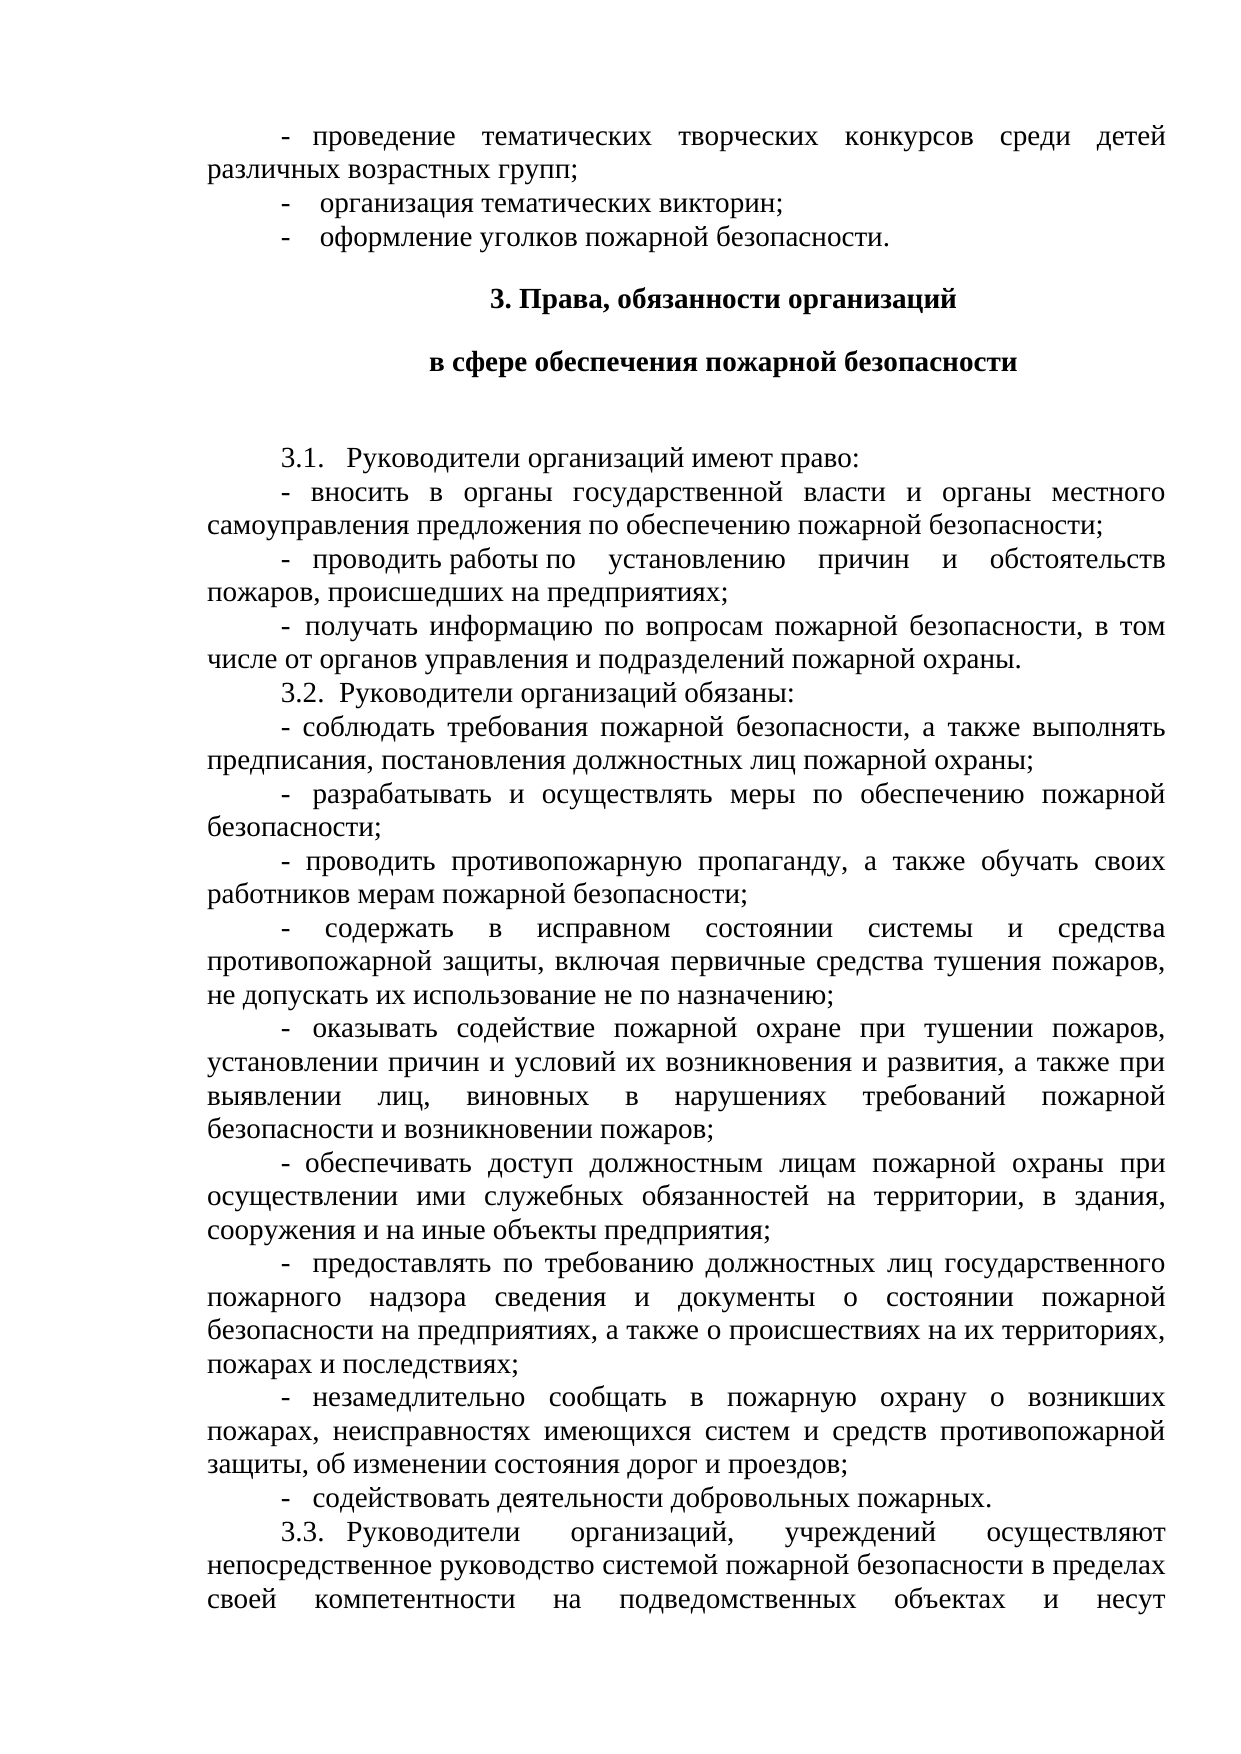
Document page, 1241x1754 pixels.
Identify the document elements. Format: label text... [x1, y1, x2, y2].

text - вносить в органы государственной власти и органы местного самоуправления предложения по обеспечению пожарной безопасности; [207, 474, 1166, 541]
text - обеспечивать доступ должностным лицам пожарной охраны при осуществлении ими служебных обязанностей на территории, в здания, сооружения и на иные объекты предприятия; [207, 1145, 1166, 1245]
text - получать информацию по вопросам пожарной безопасности, в том числе от органов управления и подразделений пожарной охраны. [207, 608, 1166, 675]
text 3.1. Руководители организаций имеют право: [207, 440, 1166, 474]
text - оказывать содействие пожарной охране при тушении пожаров, установлении причин и условий их возникновения и развития, а также при выявлении лиц, виновных в нарушениях требований пожарной безопасности и возникновении пожаров; [207, 1011, 1166, 1145]
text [207, 1514, 1166, 1614]
text - проводить противопожарную пропаганду, а также обучать своих работников мерам пожарной безопасности; [207, 843, 1166, 910]
text 3.2. Руководители организаций обязаны: [207, 675, 1166, 709]
text в сфере обеспечения пожарной безопасности [207, 344, 1166, 378]
text - разрабатывать и осуществлять меры по обеспечению пожарной безопасности; [207, 776, 1166, 843]
text - содействовать деятельности добровольных пожарных. [207, 1480, 1166, 1514]
text - проведение тематических творческих конкурсов среди детей различных возрастных групп; [207, 118, 1166, 185]
text 3. Права, обязанности организаций [207, 281, 1166, 315]
text - незамедлительно сообщать в пожарную охрану о возникших пожарах, неисправностях имеющихся систем и средств противопожарной защиты, об изменении состояния дорог и проездов; [207, 1379, 1166, 1480]
text - организация тематических викторин; [207, 185, 1166, 219]
text - содержать в исправном состоянии системы и средства противопожарной защиты, включая первичные средства тушения пожаров, не допускать их использование не по назначению; [207, 910, 1166, 1011]
text - соблюдать требования пожарной безопасности, а также выполнять предписания, постановления должностных лиц пожарной охраны; [207, 709, 1166, 776]
text - предоставлять по требованию должностных лиц государственного пожарного надзора сведения и документы о состоянии пожарной безопасности на предприятиях, а также о происшествиях на их территориях, пожарах и последствиях; [207, 1245, 1166, 1379]
text - проводить работы по установлению причин и обстоятельств пожаров, происшедших на предприятиях; [207, 541, 1166, 608]
text - оформление уголков пожарной безопасности. [207, 219, 1166, 252]
